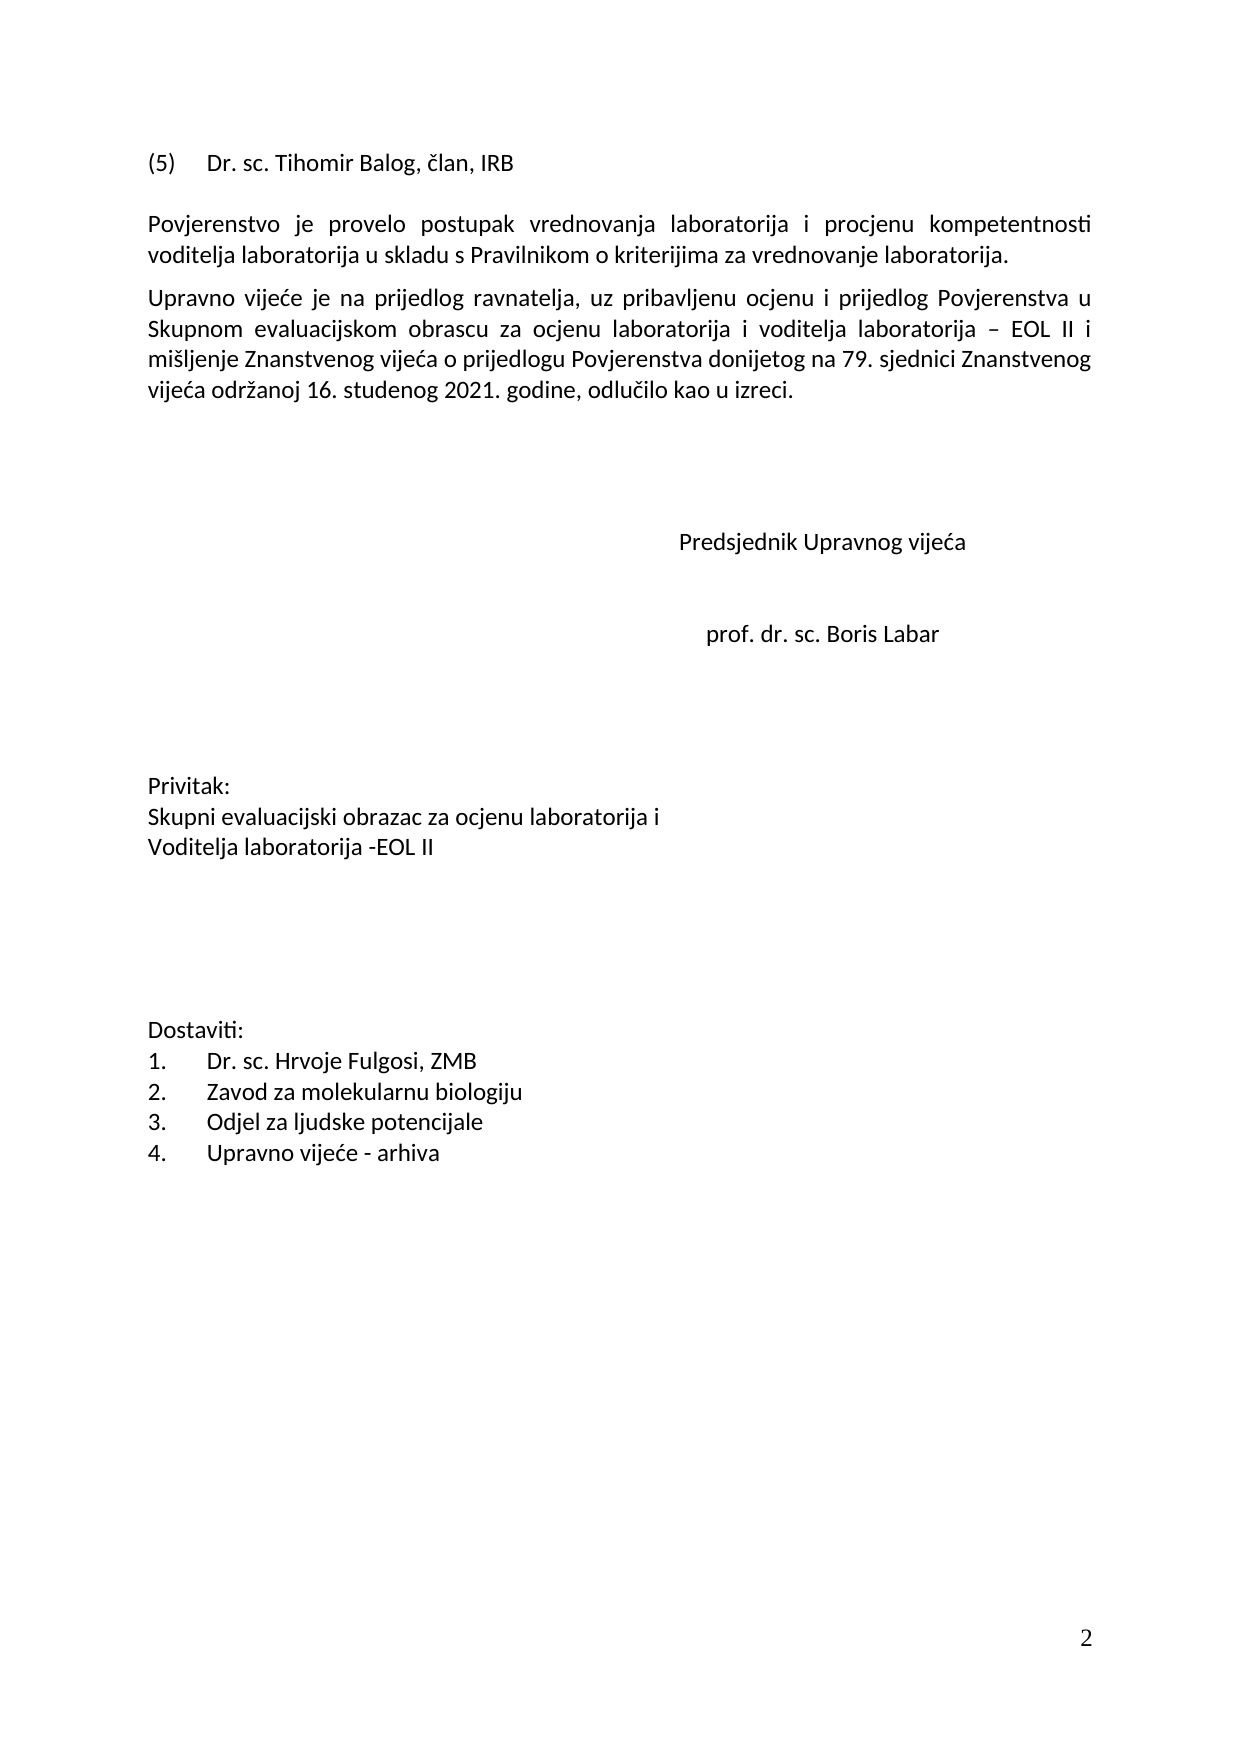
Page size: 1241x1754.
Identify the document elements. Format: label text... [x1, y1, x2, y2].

text Upravno vijeće je na prijedlog ravnatelja, uz pribavljenu ocjenu i prijedlog Povjerenstva u Skupnom evaluacijskom obrascu za ocjenu laboratorija i voditelja laboratorija – EOL II i mišljenje Znanstvenog vijeća o prijedlogu Povjerenstva donijetog na 79. sjednici Znanstvenog vijeća održanoj 16. studenog 2021. godine, odlučilo kao u izreci. [148, 282, 1093, 404]
text Skupni evaluacijski obrazac za ocjenu laboratorija i [148, 801, 1093, 832]
list Dr. sc. Tihomir Balog, član, IRB [148, 148, 1093, 178]
text Privitak: [148, 771, 1093, 801]
list Zavod za molekularnu biologiju [148, 1076, 1093, 1106]
list Odjel za ljudske potencijale [148, 1106, 1093, 1137]
text Voditelja laboratorija -EOL II [148, 832, 1093, 862]
text prof. dr. sc. Boris Labar [148, 618, 1093, 648]
text Dostaviti: [148, 1015, 1093, 1045]
text Predsjednik Upravnog vijeća [148, 526, 1093, 557]
text Povjerenstvo je provelo postupak vrednovanja laboratorija i procjenu kompetentnosti voditelja laboratorija u skladu s Pravilnikom o kriterijima za vrednovanje laboratorija. [148, 209, 1093, 270]
list Dr. sc. Hrvoje Fulgosi, ZMB [148, 1045, 1093, 1076]
list Upravno vijeće - arhiva [148, 1137, 1093, 1167]
